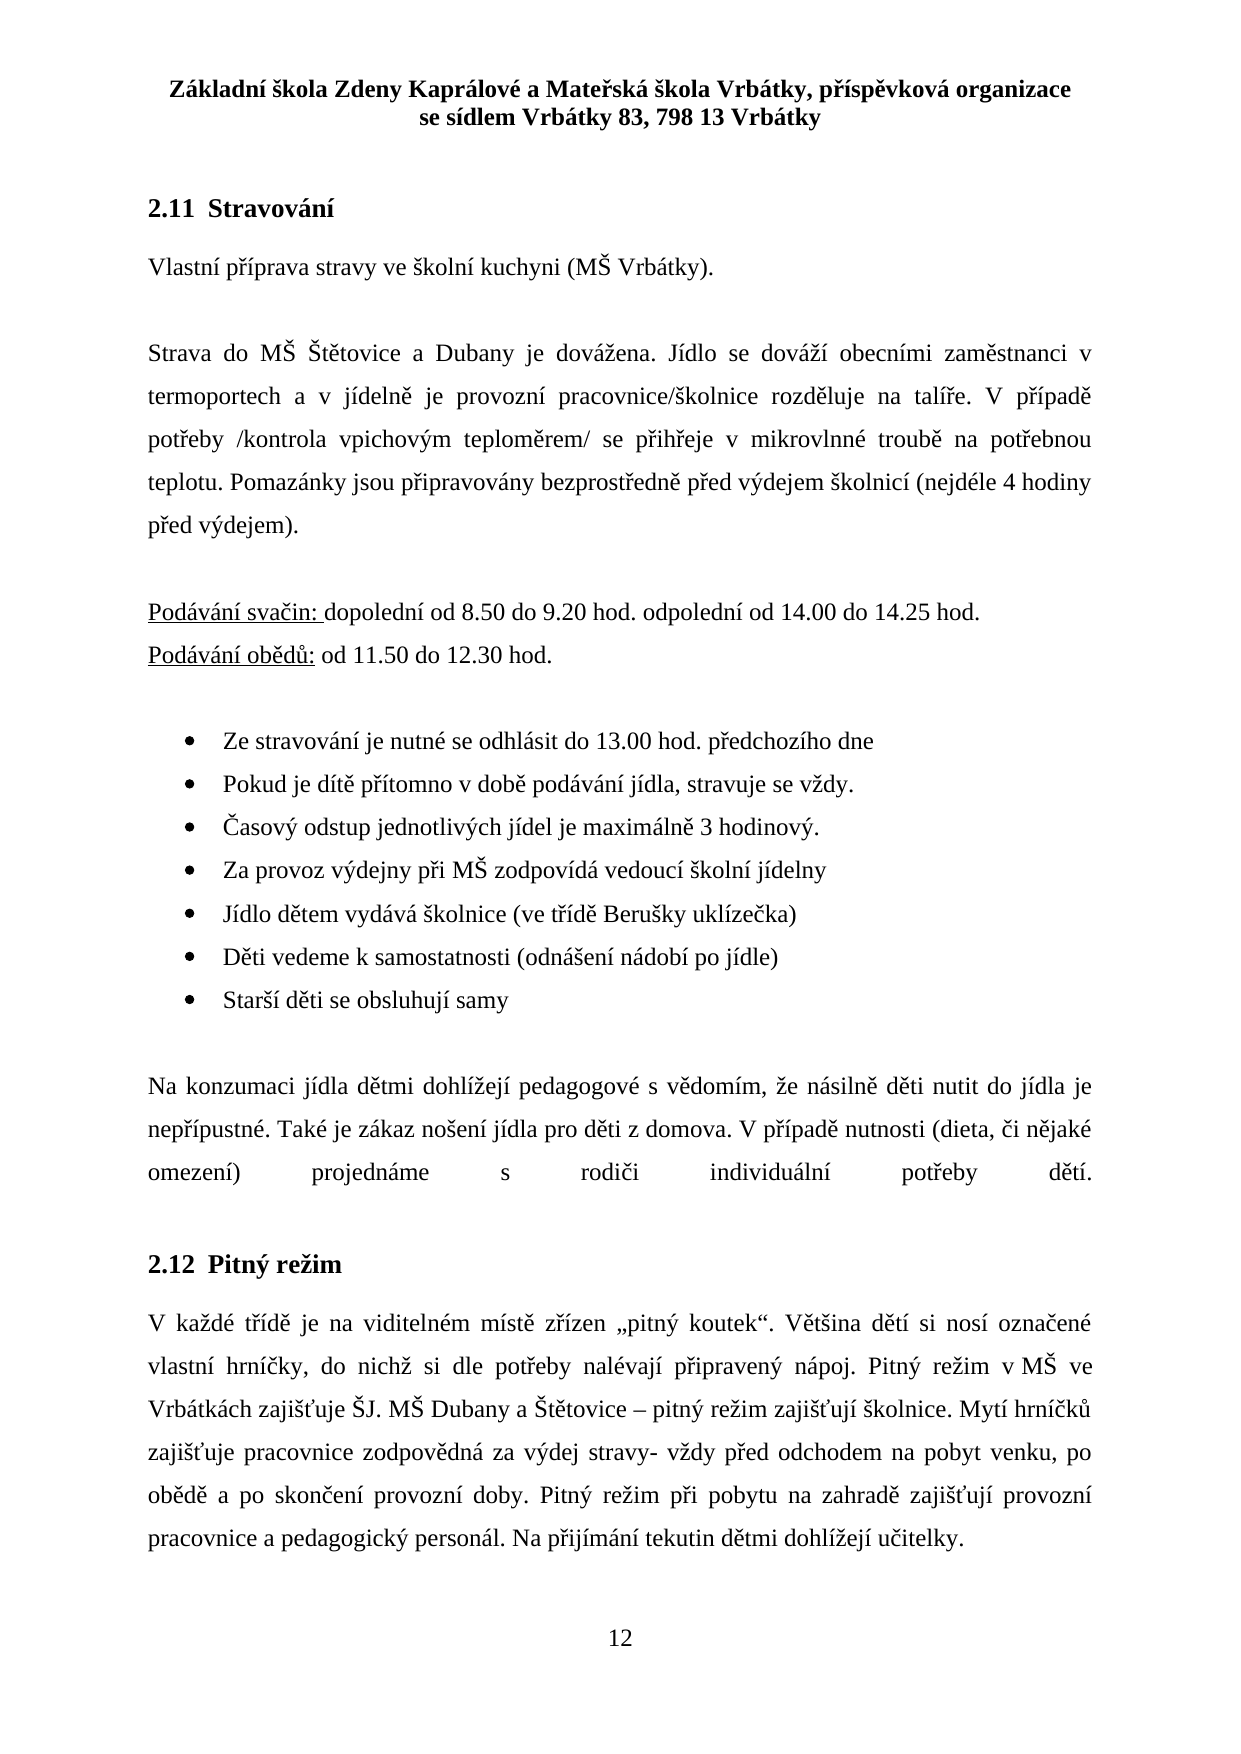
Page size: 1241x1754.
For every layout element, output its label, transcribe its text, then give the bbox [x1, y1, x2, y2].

list Děti vedeme k samostatnosti (odnášení nádobí po jídle) [185, 942, 1093, 971]
text Podávání obědů: od 11.50 do 12.30 hod. [148, 640, 1093, 669]
subtitle Stravování [148, 192, 1093, 223]
text Vlastní příprava stravy ve školní kuchyni (MŠ Vrbátky). [148, 252, 1093, 281]
list Za provoz výdejny při MŠ zodpovídá vedoucí školní jídelny [185, 856, 1093, 884]
text Strava do MŠ Štětovice a Dubany je dovážena. Jídlo se dováží obecními zaměstnanci v termoportech a v jídelně je provozní pracovnice/školnice rozděluje na talíře. V případě potřeby /kontrola vpichovým teploměrem/ se přihřeje v mikrovlnné troubě na potřebnou teplotu. Pomazánky jsou připravovány bezprostředně před výdejem školnicí (nejdéle 4 hodiny před výdejem). [148, 338, 1093, 539]
list Starší děti se obsluhují samy [185, 985, 1093, 1014]
text Na konzumaci jídla dětmi dohlížejí pedagogové s vědomím, že násilně děti nutit do jídla je nepřípustné. Také je zákaz nošení jídla pro děti z domova. V případě nutnosti (dieta, či nějaké omezení) projednáme s rodiči individuální potřeby dětí. [148, 1071, 1093, 1229]
list Časový odstup jednotlivých jídel je maximálně 3 hodinový. [185, 812, 1093, 841]
text V každé třídě je na viditelném místě zřízen „pitný koutek“. Většina dětí si nosí označené vlastní hrníčky, do nichž si dle potřeby nalévají připravený nápoj. Pitný režim v MŠ ve Vrbátkách zajišťuje ŠJ. MŠ Dubany a Štětovice – pitný režim zajišťují školnice. Mytí hrníčků zajišťuje pracovnice zodpovědná za výdej stravy- vždy před odchodem na pobyt venku, po obědě a po skončení provozní doby. Pitný režim při pobytu na zahradě zajišťují provozní pracovnice a pedagogický personál. Na přijímání tekutin dětmi dohlížejí učitelky. [148, 1308, 1093, 1552]
list Jídlo dětem vydává školnice (ve třídě Berušky uklízečka) [185, 899, 1093, 927]
text Podávání svačin: dopolední od 8.50 do 9.20 hod. odpolední od 14.00 do 14.25 hod. [148, 597, 1093, 626]
list Ze stravování je nutné se odhlásit do 13.00 hod. předchozího dne [185, 726, 1093, 755]
list Pokud je dítě přítomno v době podávání jídla, stravuje se vždy. [185, 769, 1093, 798]
subtitle Pitný režim [148, 1248, 1093, 1279]
